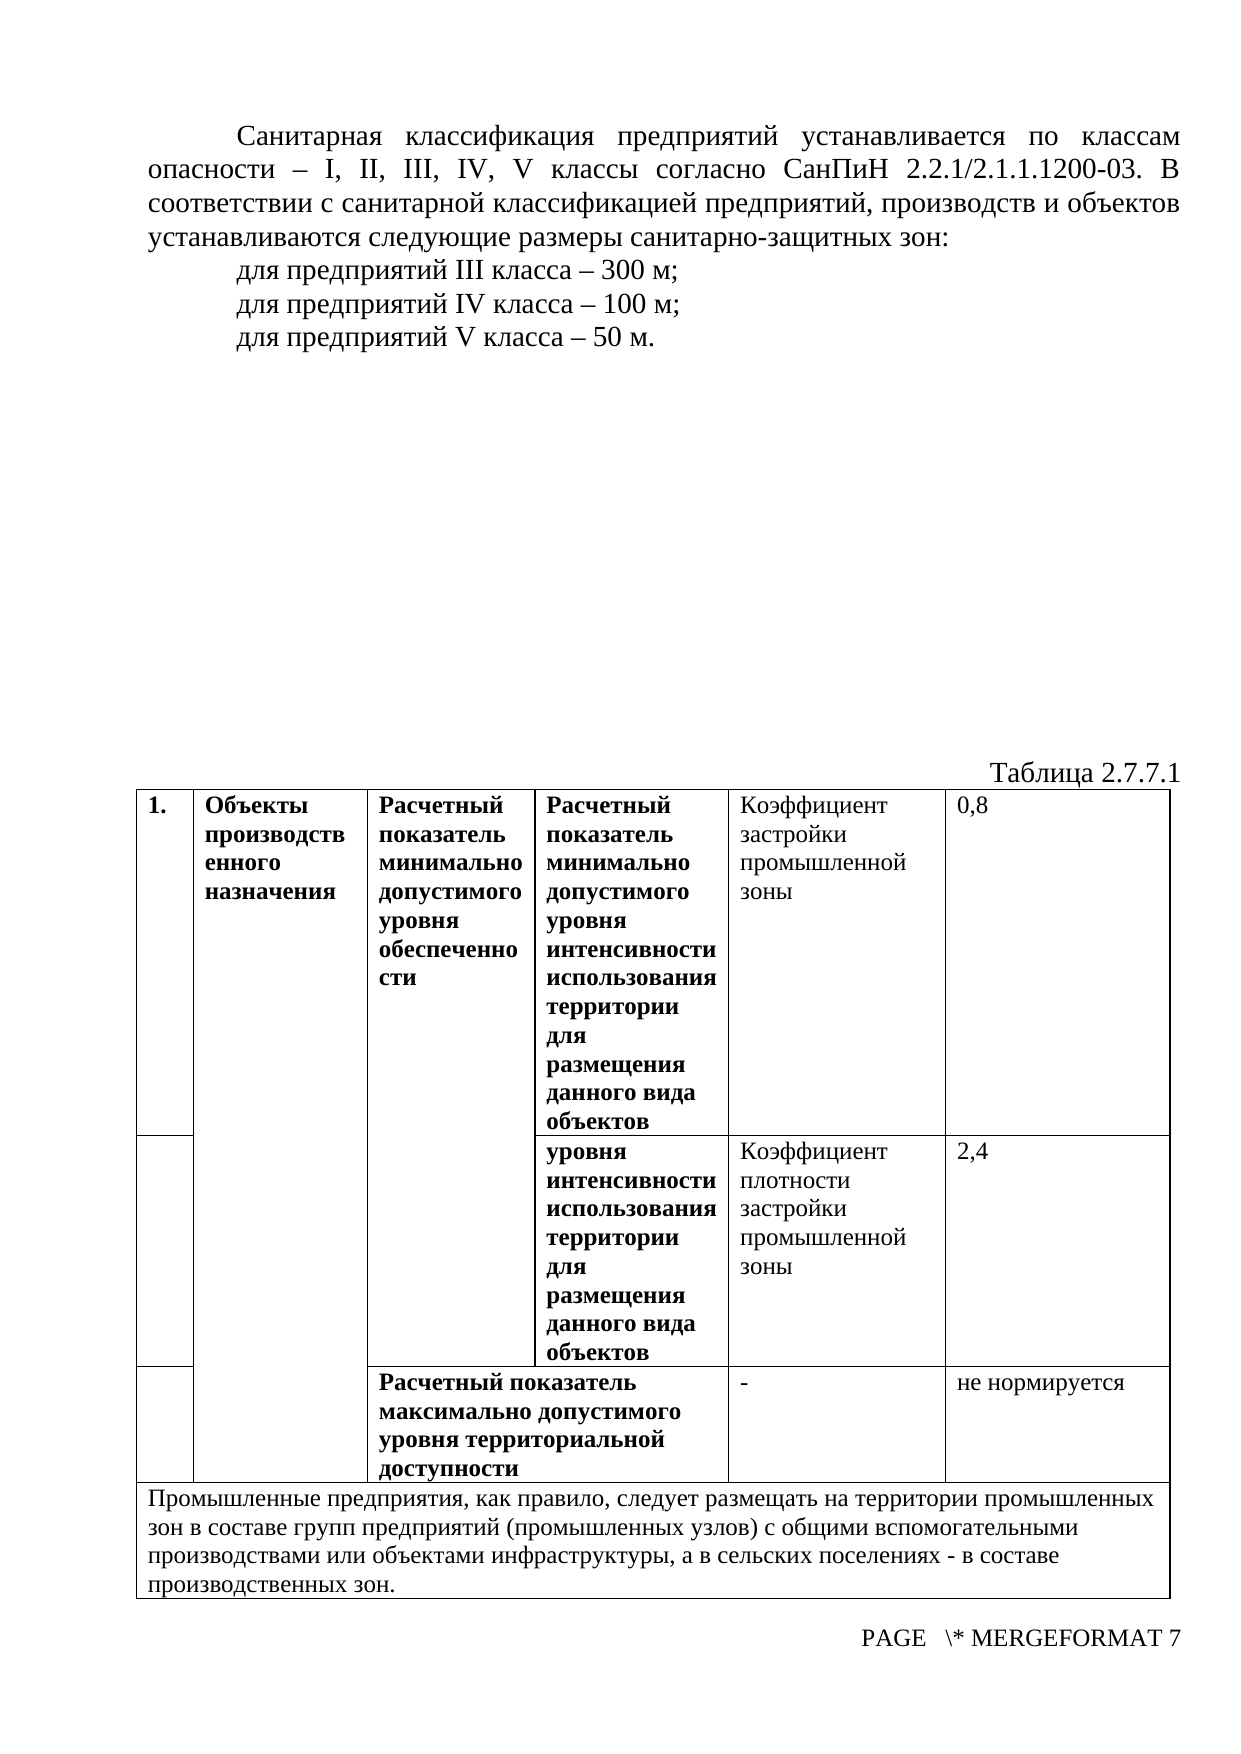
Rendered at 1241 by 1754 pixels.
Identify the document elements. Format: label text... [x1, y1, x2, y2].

table_header Коэффициент застройки промышленной зоны [729, 790, 945, 1135]
table_cell Коэффициент плотности застройки промышленной зоны [729, 1136, 945, 1366]
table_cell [137, 1483, 1169, 1598]
table_header 1. [137, 790, 193, 1135]
table_cell 2,4 [946, 1136, 1169, 1366]
text для предприятий IV класса – 100 м; [148, 286, 1181, 319]
table_cell [137, 1136, 193, 1366]
table_header Расчетный показатель минимально допустимого уровня обеспеченности [368, 790, 534, 1366]
table_cell [137, 1367, 193, 1482]
table_header Расчетный показатель минимально допустимого уровня интенсивности использования территории для размещения данного вида объектов [536, 790, 728, 1135]
table_cell уровня интенсивности использования территории для размещения данного вида объектов [536, 1136, 728, 1366]
text для предприятий V класса – 50 м. [148, 319, 1181, 353]
text для предприятий III класса – 300 м; [148, 252, 1181, 286]
table_cell не нормируется [946, 1367, 1169, 1482]
table_cell - [729, 1367, 945, 1482]
table_cell Расчетный показатель максимально допустимого уровня территориальной доступности [368, 1367, 728, 1482]
text Таблица 2.7.7.1 [148, 755, 1181, 789]
text Санитарная классификация предприятий устанавливается по классам опасности – I, II, III, IV, V классы согласно СанПиН 2.2.1/2.1.1.1200-03. В соответствии с санитарной классификацией предприятий, производств и объектов устанавливаются следующие размеры санитарно-защитных зон: [148, 118, 1181, 252]
table_header 0,8 [946, 790, 1169, 1135]
table_header Объекты производственного назначения [194, 790, 367, 1482]
